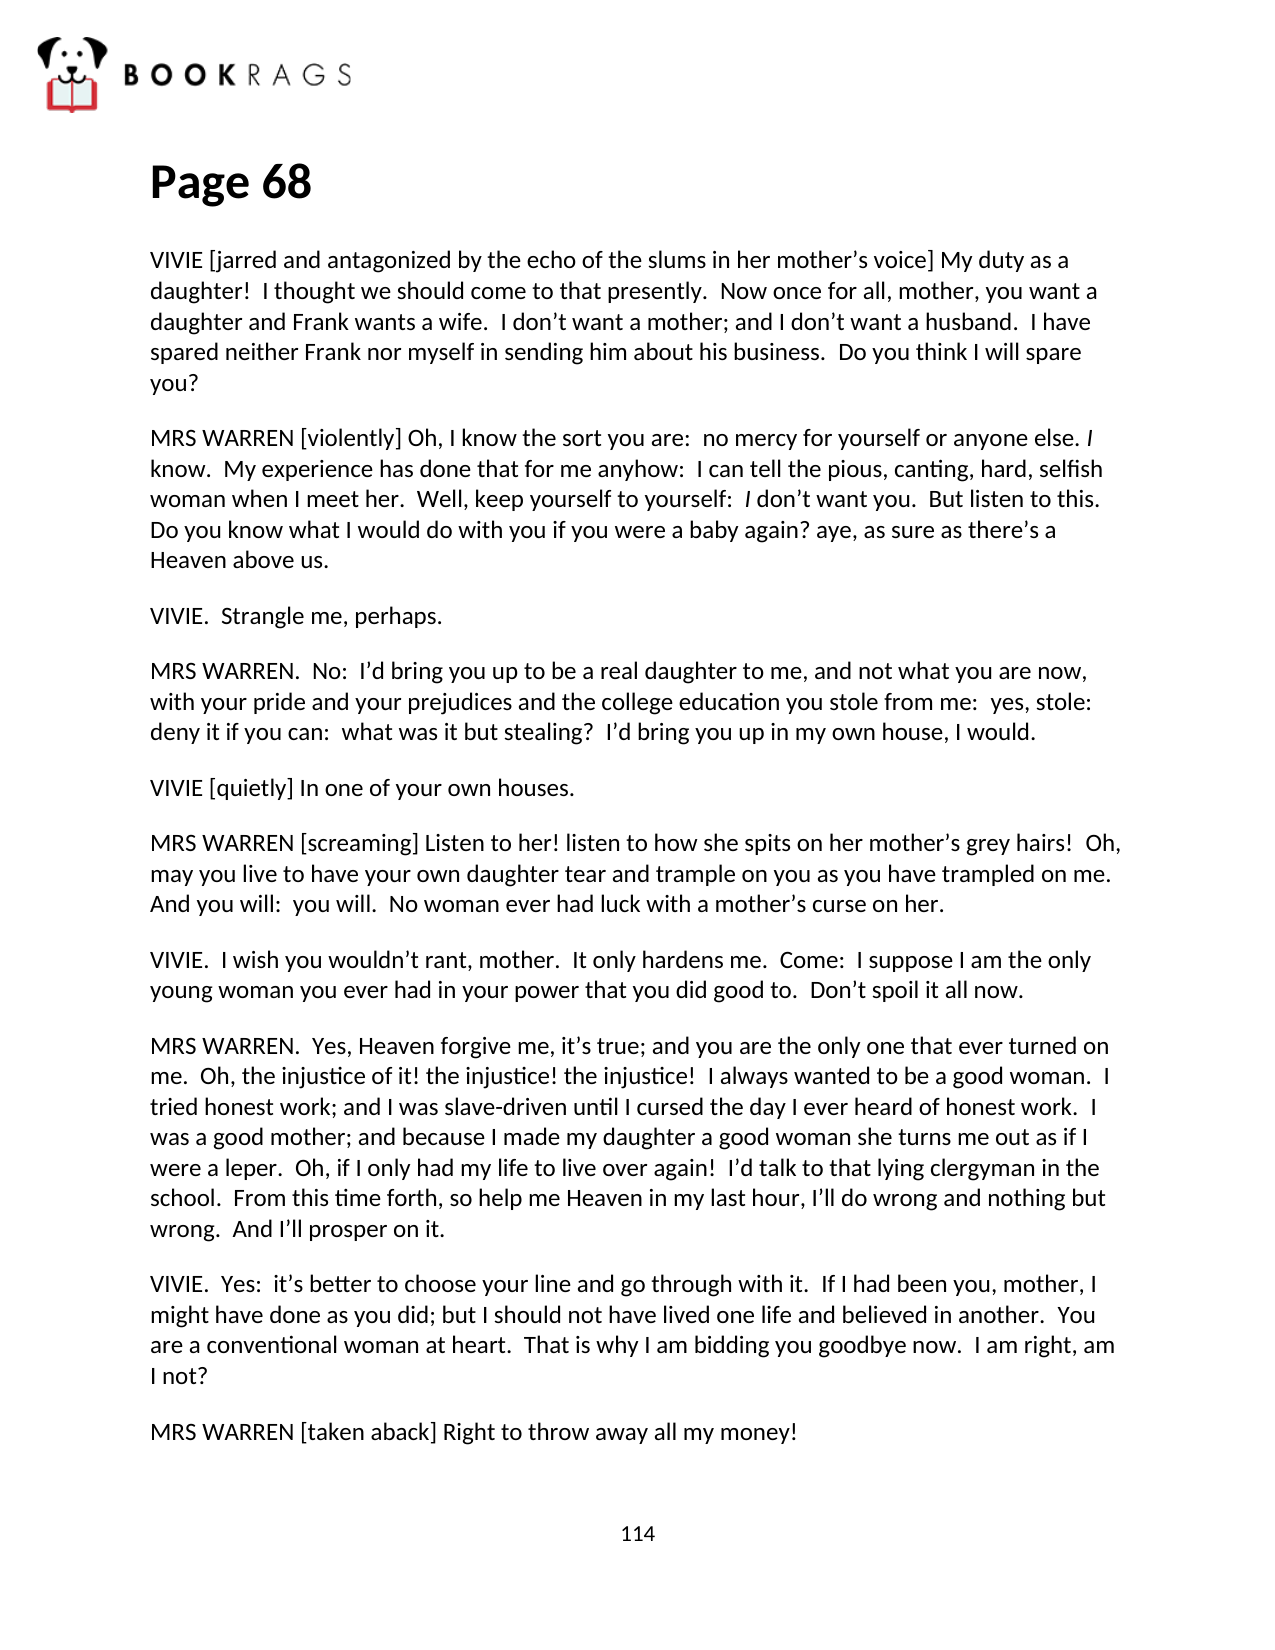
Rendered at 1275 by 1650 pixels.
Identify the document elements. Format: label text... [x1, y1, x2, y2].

text VIVIE [jarred and antagonized by the echo of the slums in her mother’s voice] My duty as a daughter! I thought we should come to that presently. Now once for all, mother, you want a daughter and Frank wants a wife. I don’t want a mother; and I don’t want a husband. I have spared neither Frank nor myself in sending him about his business. Do you think I will spare you? [150, 244, 1125, 397]
picture [37, 37, 351, 113]
text VIVIE. Yes: it’s better to choose your line and go through with it. If I had been you, mother, I might have done as you did; but I should not have lived one life and believed in another. You are a conventional woman at heart. That is why I am bidding you goodbye now. I am right, am I not? [150, 1269, 1125, 1391]
text MRS WARREN. No: I’d bring you up to be a real daughter to me, and not what you are now, with your pride and your prejudices and the college education you stole from me: yes, stole: deny it if you can: what was it but stealing? I’d bring you up in my own house, I would. [150, 655, 1125, 747]
text VIVIE [quietly] In one of your own houses. [150, 772, 1125, 802]
text MRS WARREN [screaming] Listen to her! listen to how she spits on her mother’s grey hairs! Oh, may you live to have your own daughter tear and trample on you as you have trampled on me. And you will: you will. No woman ever had luck with a mother’s curse on her. [150, 827, 1125, 919]
text VIVIE. Strangle me, perhaps. [150, 600, 1125, 630]
text VIVIE. I wish you wouldn’t rant, mother. It only hardens me. Come: I suppose I am the only young woman you ever had in your power that you did good to. Don’t spoil it all now. [150, 944, 1125, 1005]
text MRS WARREN. Yes, Heaven forgive me, it’s true; and you are the only one that ever turned on me. Oh, the injustice of it! the injustice! the injustice! I always wanted to be a good woman. I tried honest work; and I was slave-driven until I cursed the day I ever heard of honest work. I was a good mother; and because I made my daughter a good woman she turns me out as if I were a leper. Oh, if I only had my life to live over again! I’d talk to that lying clergyman in the school. From this time forth, so help me Heaven in my last hour, I’ll do wrong and nothing but wrong. And I’ll prosper on it. [150, 1030, 1125, 1244]
text Page 68 [150, 150, 1125, 211]
text MRS WARREN [violently] Oh, I know the sort you are: no mercy for yourself or anyone else. I know. My experience has done that for me anyhow: I can tell the pious, canting, hard, selfish woman when I meet her. Well, keep yourself to yourself: I don’t want you. But listen to this. Do you know what I would do with you if you were a baby again? aye, as sure as there’s a Heaven above us. [150, 422, 1125, 575]
text MRS WARREN [taken aback] Right to throw away all my money! [150, 1416, 1125, 1446]
